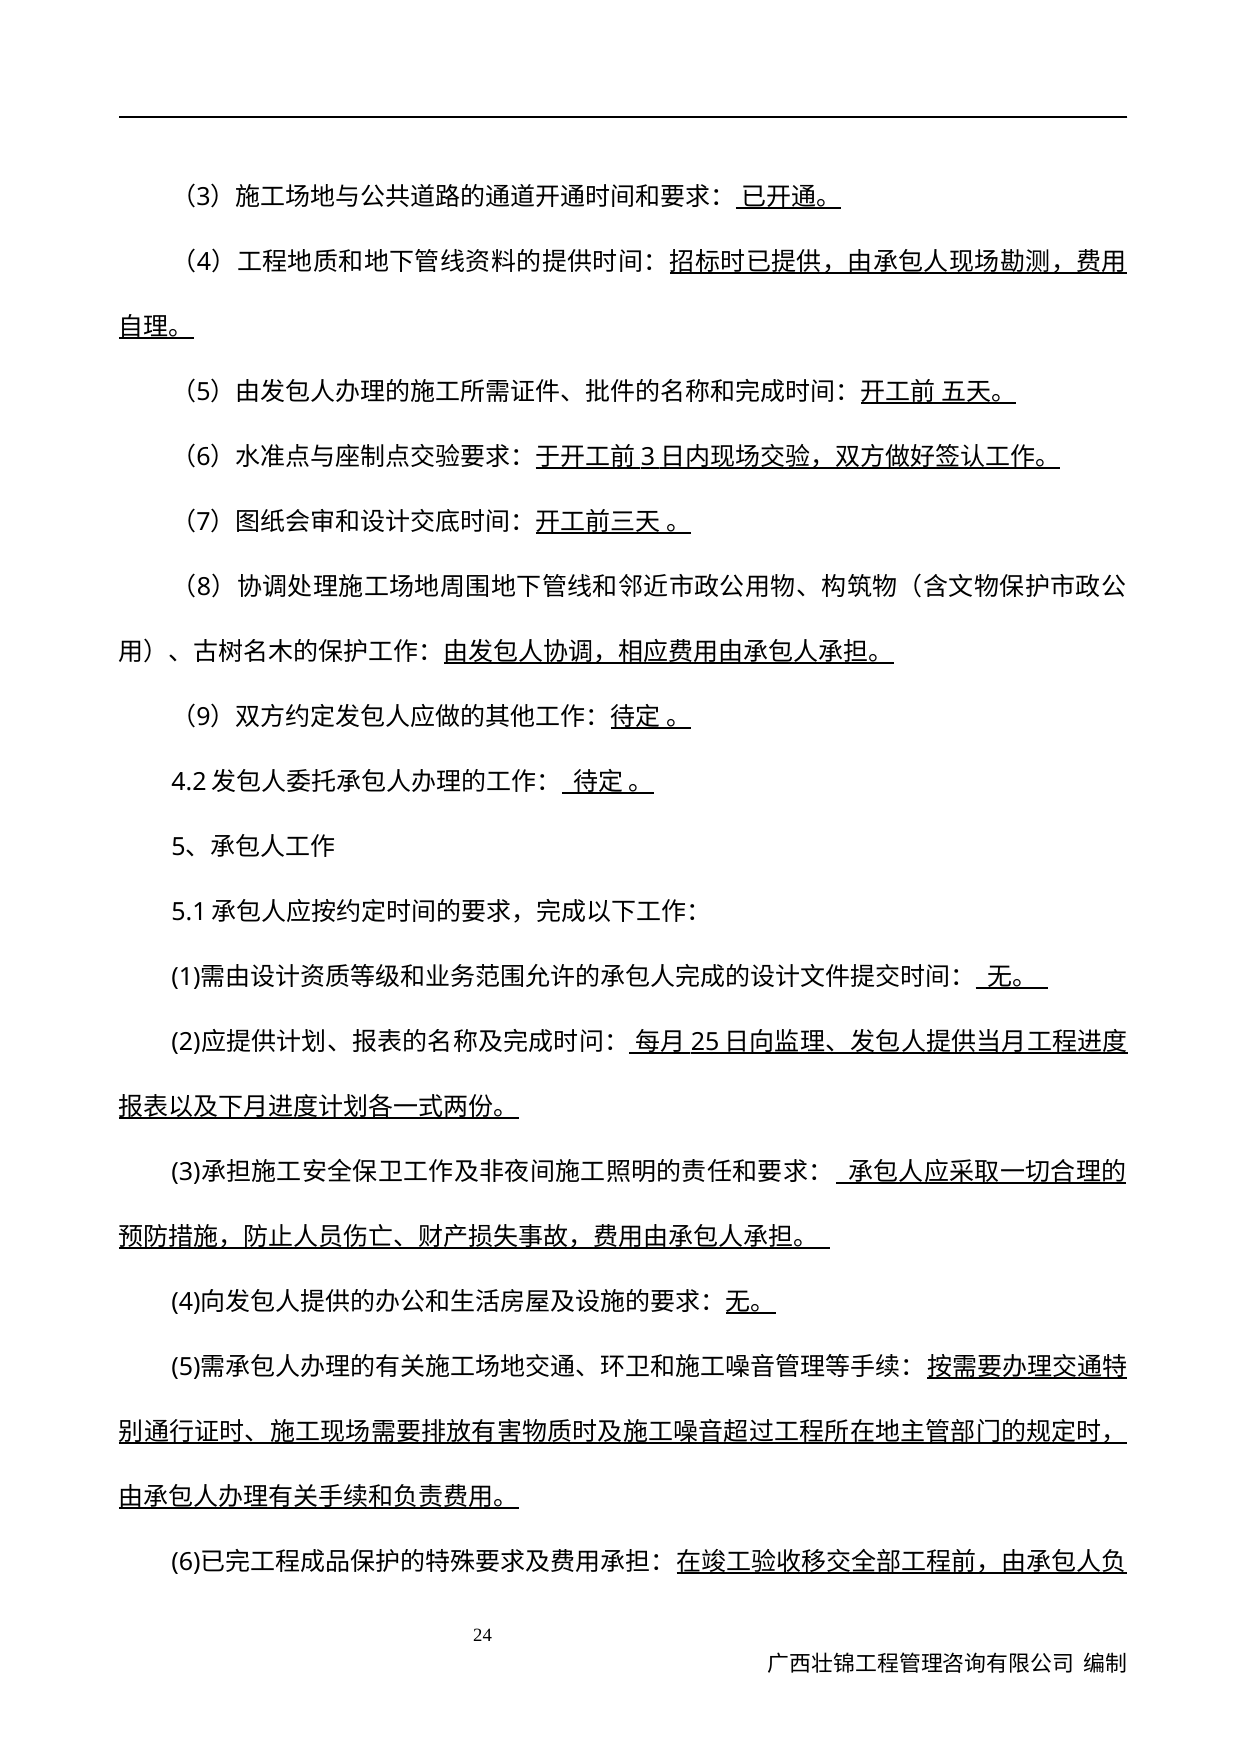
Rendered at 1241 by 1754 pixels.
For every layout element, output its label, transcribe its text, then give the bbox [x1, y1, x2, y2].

text （7）图纸会审和设计交底时间：开工前三天 。 [119, 487, 1127, 552]
text (4)向发包人提供的办公和生活房屋及设施的要求：无。 [119, 1267, 1127, 1332]
text 4.2发包人委托承包人办理的工作： 待定 。 [119, 747, 1127, 812]
text (3)承担施工安全保卫工作及非夜间施工照明的责任和要求： 承包人应采取一切合理的预防措施，防止人员伤亡、财产损失事故，费用由承包人承担。 [119, 1137, 1127, 1267]
text (5)需承包人办理的有关施工场地交通、环卫和施工噪音管理等手续：按需要办理交通特别通行证时、施工现场需要排放有害物质时及施工噪音超过工程所在地主管部门的规定时，由承包人办理有关手续和负责费用。 [119, 1444, 1127, 1527]
text （8）协调处理施工场地周围地下管线和邻近市政公用物、构筑物（含文物保护市政公用）、古树名木的保护工作：由发包人协调，相应费用由承包人承担。 [119, 552, 1127, 682]
text 5、承包人工作 [119, 812, 1127, 877]
text （5）由发包人办理的施工所需证件、批件的名称和完成时间：开工前 五天。 [119, 357, 1127, 422]
text （3）施工场地与公共道路的通道开通时间和要求： 已开通。 [119, 162, 1127, 227]
text 5.1承包人应按约定时间的要求，完成以下工作： [119, 877, 1127, 942]
text (1)需由设计资质等级和业务范围允许的承包人完成的设计文件提交时间： 无。 [119, 942, 1127, 1007]
text （9）双方约定发包人应做的其他工作：待定 。 [119, 682, 1127, 747]
text （4）工程地质和地下管线资料的提供时间：招标时已提供，由承包人现场勘测，费用自理。 [119, 227, 1127, 357]
text （6）水准点与座制点交验要求：于开工前3日内现场交验，双方做好签认工作。 [119, 422, 1127, 487]
text (2)应提供计划、报表的名称及完成时问： 每月25日向监理、发包人提供当月工程进度报表以及下月进度计划各一式两份。 [119, 1007, 1127, 1137]
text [119, 1527, 1127, 1592]
text (5)需承包人办理的有关施工场地交通、环卫和施工噪音管理等手续：按需要办理交通特别通行证时、施工现场需要排放有害物质时及施工噪音超过工程所在地主管部门的规定时，由承包人办理有关手续和负责费用。 [119, 1332, 1127, 1442]
